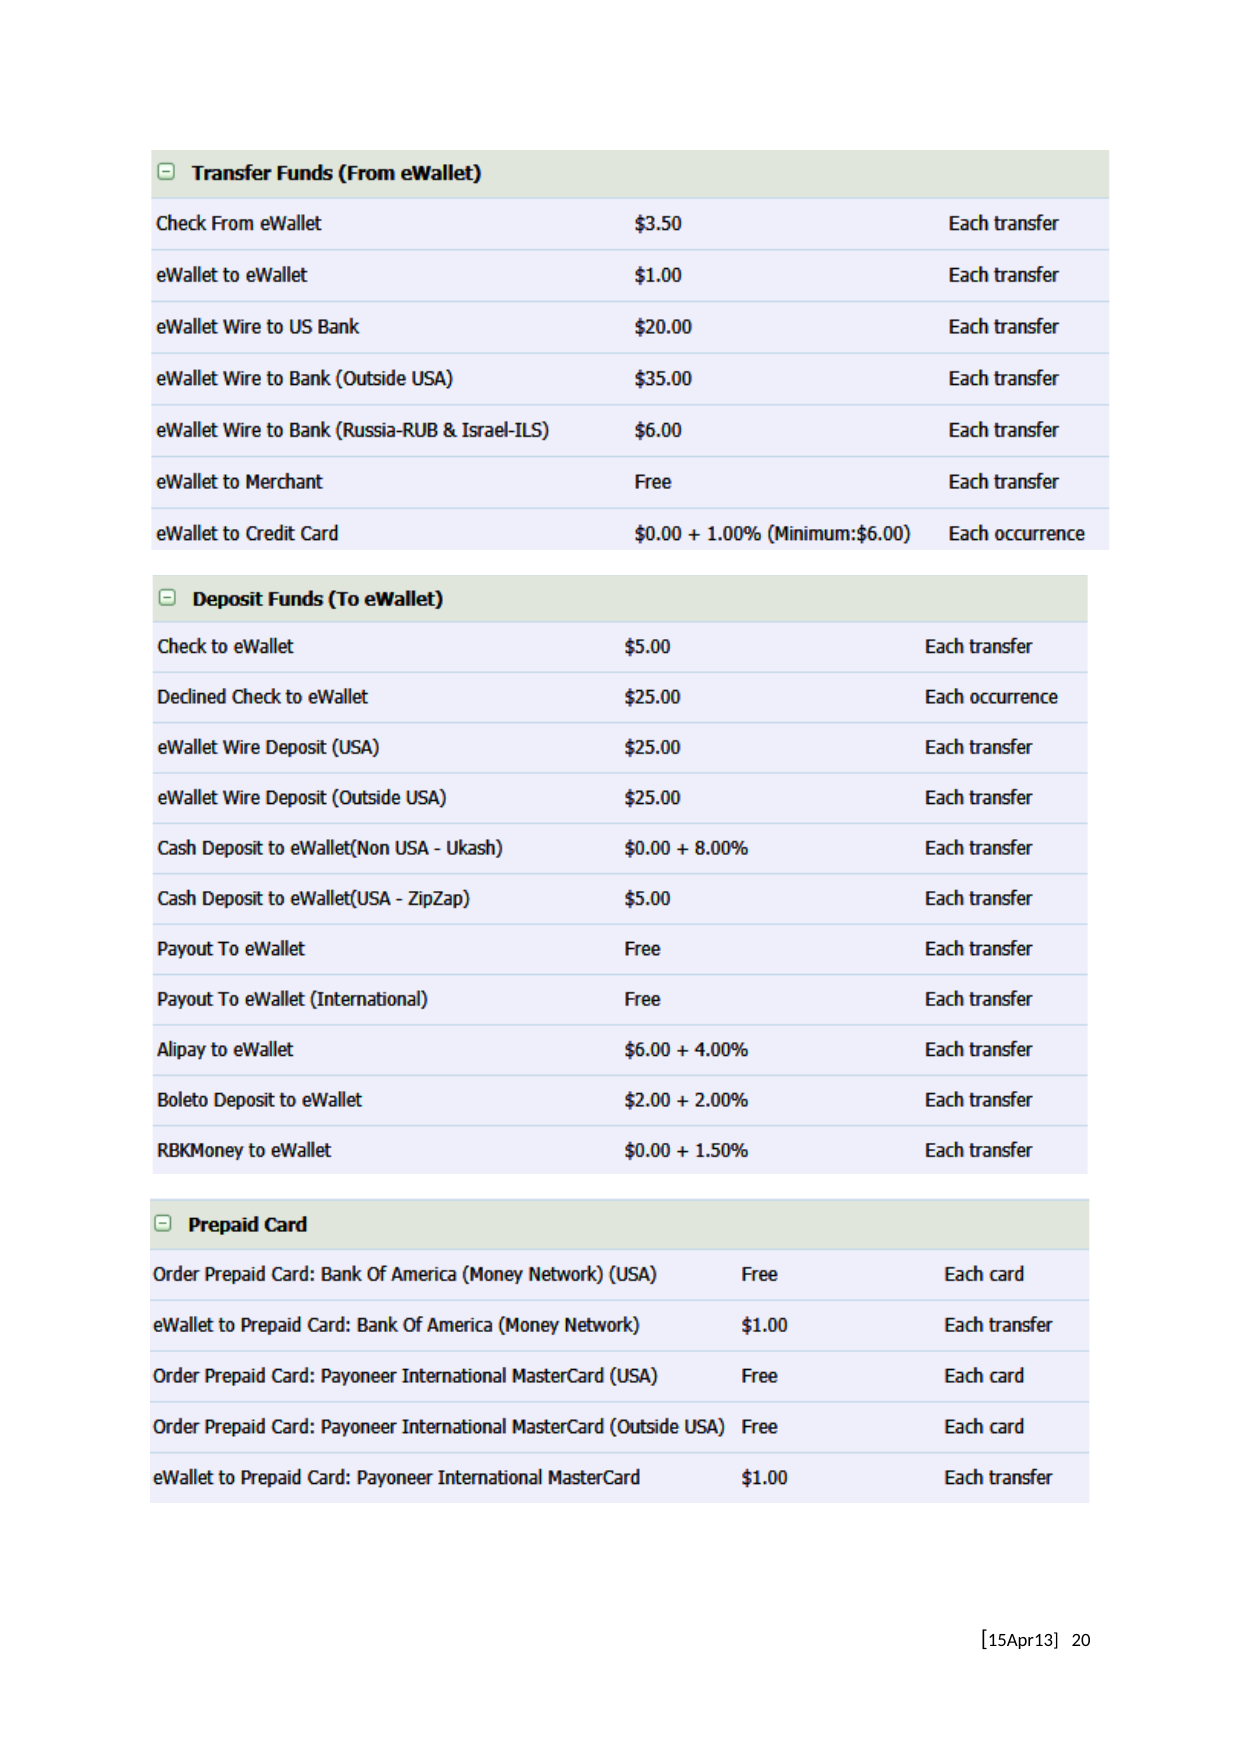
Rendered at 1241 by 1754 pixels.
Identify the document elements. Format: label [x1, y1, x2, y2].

picture [150, 1198, 1091, 1503]
picture [150, 575, 1091, 1174]
picture [150, 150, 1111, 550]
